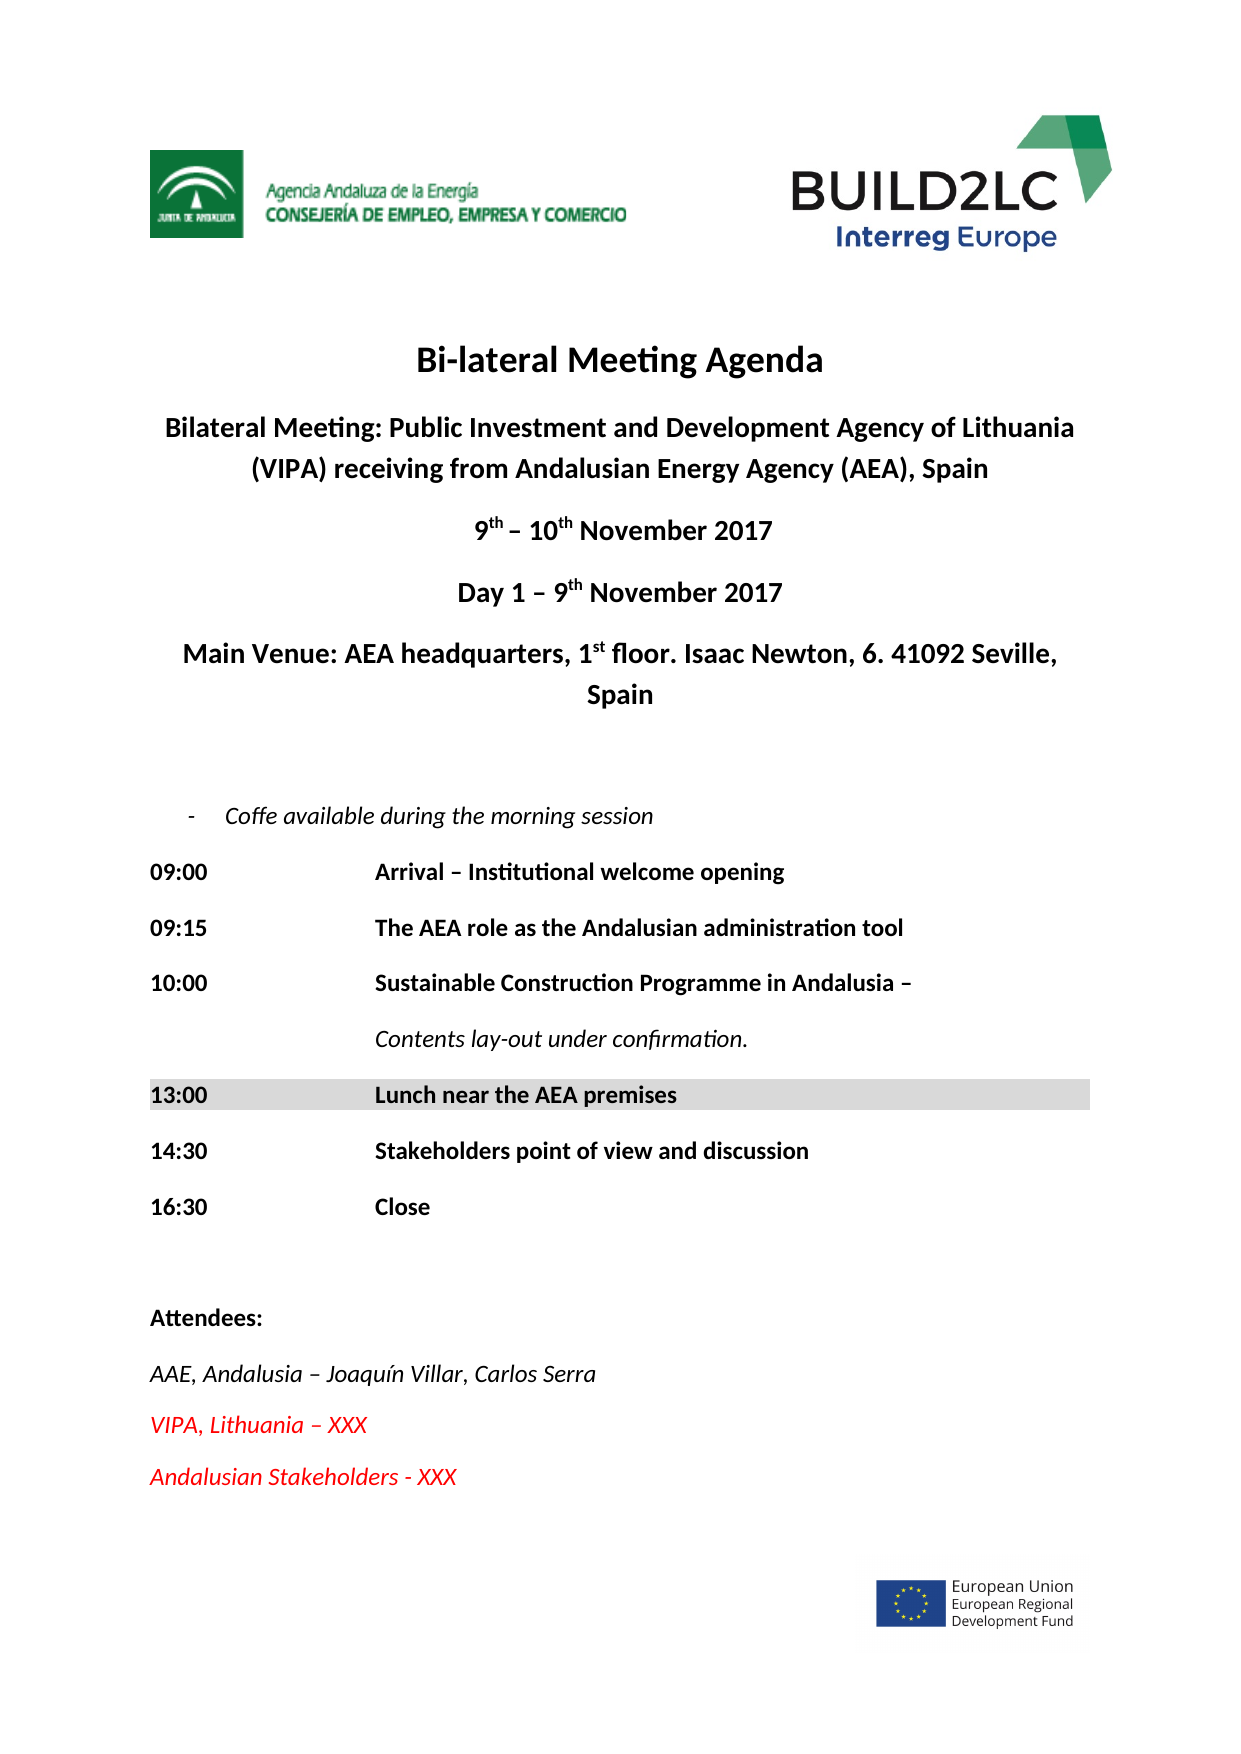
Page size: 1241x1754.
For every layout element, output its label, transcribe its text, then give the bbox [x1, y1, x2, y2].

text Andalusian Stakeholders - XXX [150, 1461, 1090, 1492]
text 09:15 The AEA role as the Andalusian administration tool [150, 912, 1090, 942]
picture [751, 85, 1139, 279]
picture [854, 1554, 1091, 1653]
text 9th – 10th November 2017 [150, 512, 1090, 548]
text Main Venue: AEA headquarters, 1st floor. Isaac Newton, 6. 41092 Seville, Spain [150, 636, 1090, 712]
text Attendees: [150, 1302, 1090, 1333]
text Bilateral Meeting: Public Investment and Development Agency of Lithuania (VIPA) receiving from Andalusian Energy Agency (AEA), Spain [150, 409, 1090, 486]
text 13:00 Lunch near the AEA premises [150, 1079, 1090, 1110]
text 16:30 Close [150, 1191, 1090, 1221]
text Day 1 – 9th November 2017 [150, 574, 1090, 609]
text 10:00 Sustainable Construction Programme in Andalusia – [150, 967, 1090, 998]
text Bi-lateral Meeting Agenda [150, 336, 1090, 382]
text 14:30 Stakeholders point of view and discussion [150, 1135, 1090, 1166]
text Contents lay-out under confirmation. [150, 1023, 1090, 1054]
text 09:00 Arrival – Institutional welcome opening [150, 856, 1090, 886]
list Coffe available during the morning session [187, 800, 1090, 831]
picture [150, 150, 627, 238]
text VIPA, Lithuania – XXX [150, 1410, 1090, 1440]
text AAE, Andalusia – Joaquín Villar, Carlos Serra [150, 1358, 1090, 1389]
